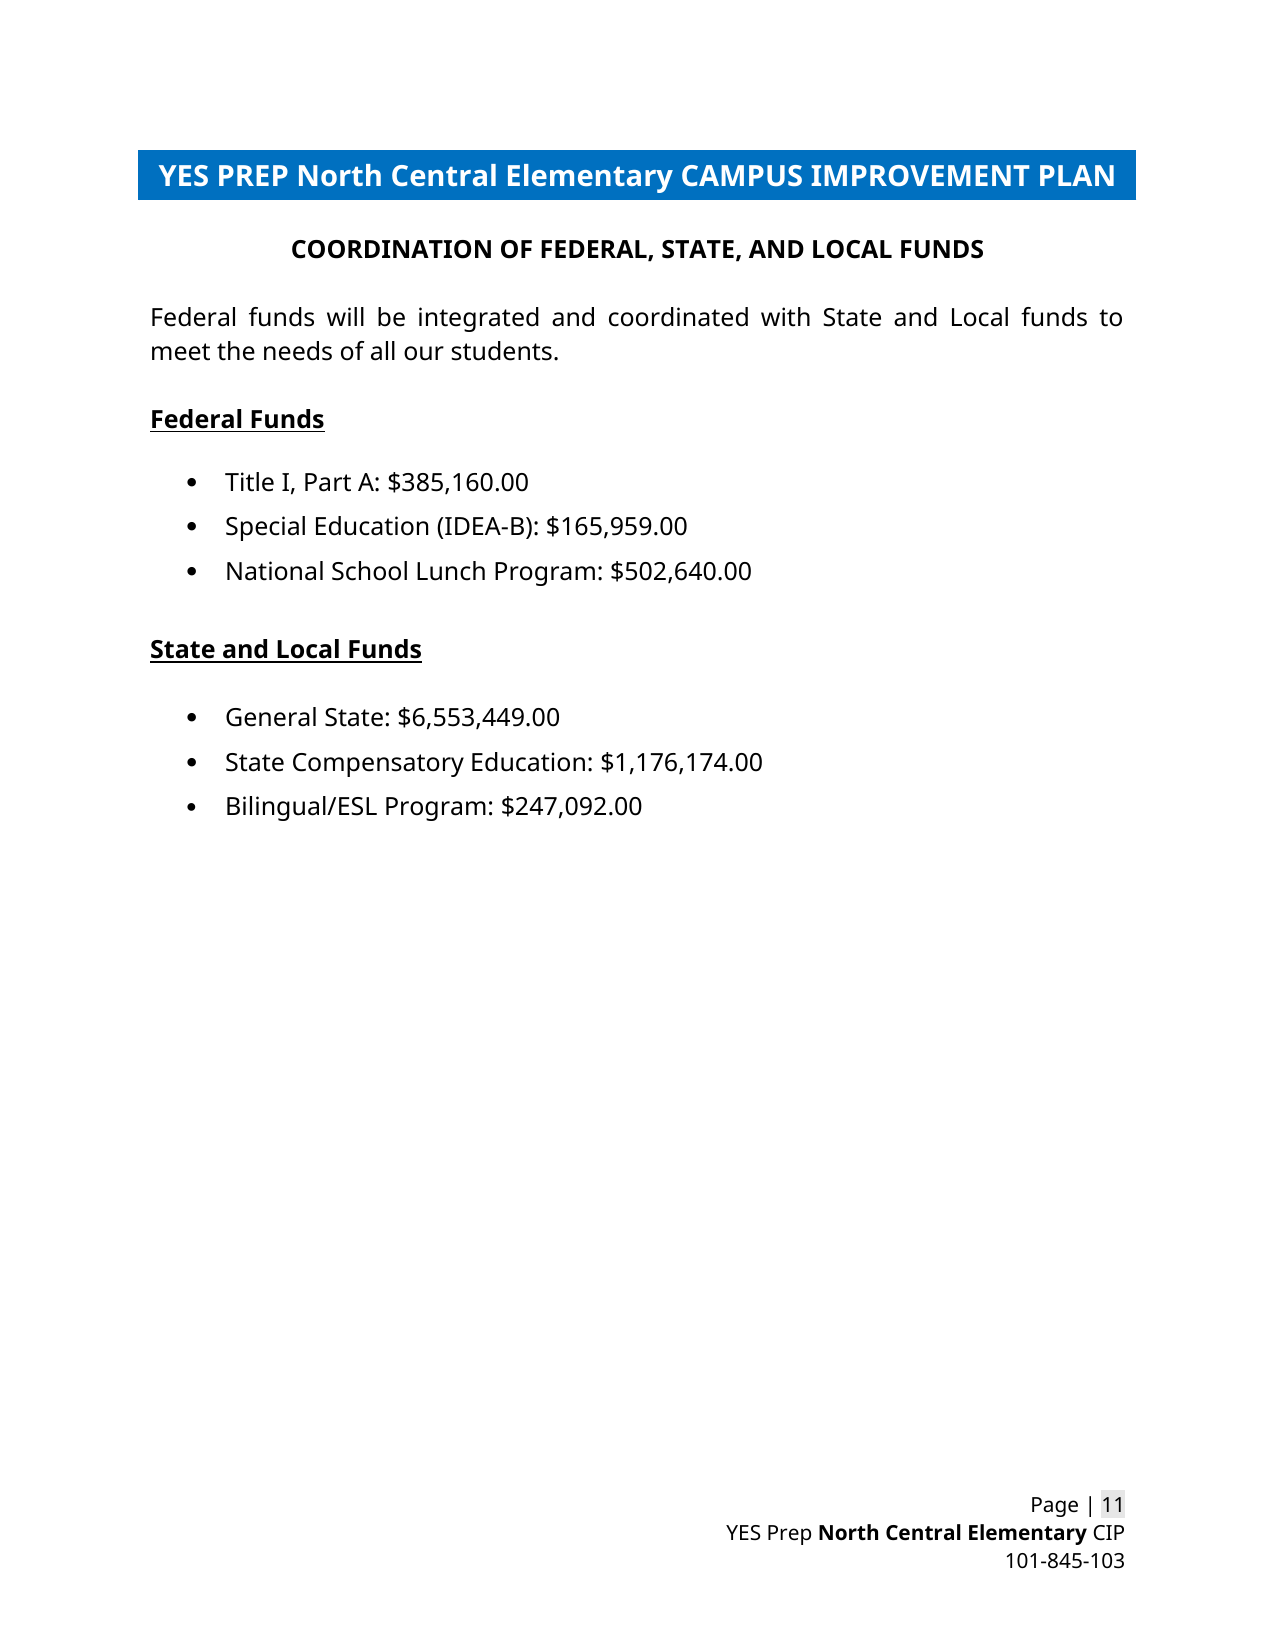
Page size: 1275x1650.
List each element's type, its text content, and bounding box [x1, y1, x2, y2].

list General State: $6,553,449.00 [187, 700, 1125, 734]
text Federal Funds [150, 402, 1125, 436]
subtitle COORDINATION OF FEDERAL, STATE, AND LOCAL FUNDS [150, 231, 1125, 265]
text Federal funds will be integrated and coordinated with State and Local funds to meet the needs of all our students. [150, 299, 1125, 368]
text YES PREP North Central Elementary CAMPUS IMPROVEMENT PLAN [142, 153, 1133, 197]
list Title I, Part A: $385,160.00 [187, 464, 1125, 498]
list Bilingual/ESL Program: $247,092.00 [187, 789, 1125, 823]
list Special Education (IDEA-B): $165,959.00 [187, 509, 1125, 543]
list National School Lunch Program: $502,640.00 [187, 553, 1125, 587]
text State and Local Funds [150, 632, 1125, 666]
list State Compensatory Education: $1,176,174.00 [187, 744, 1125, 779]
